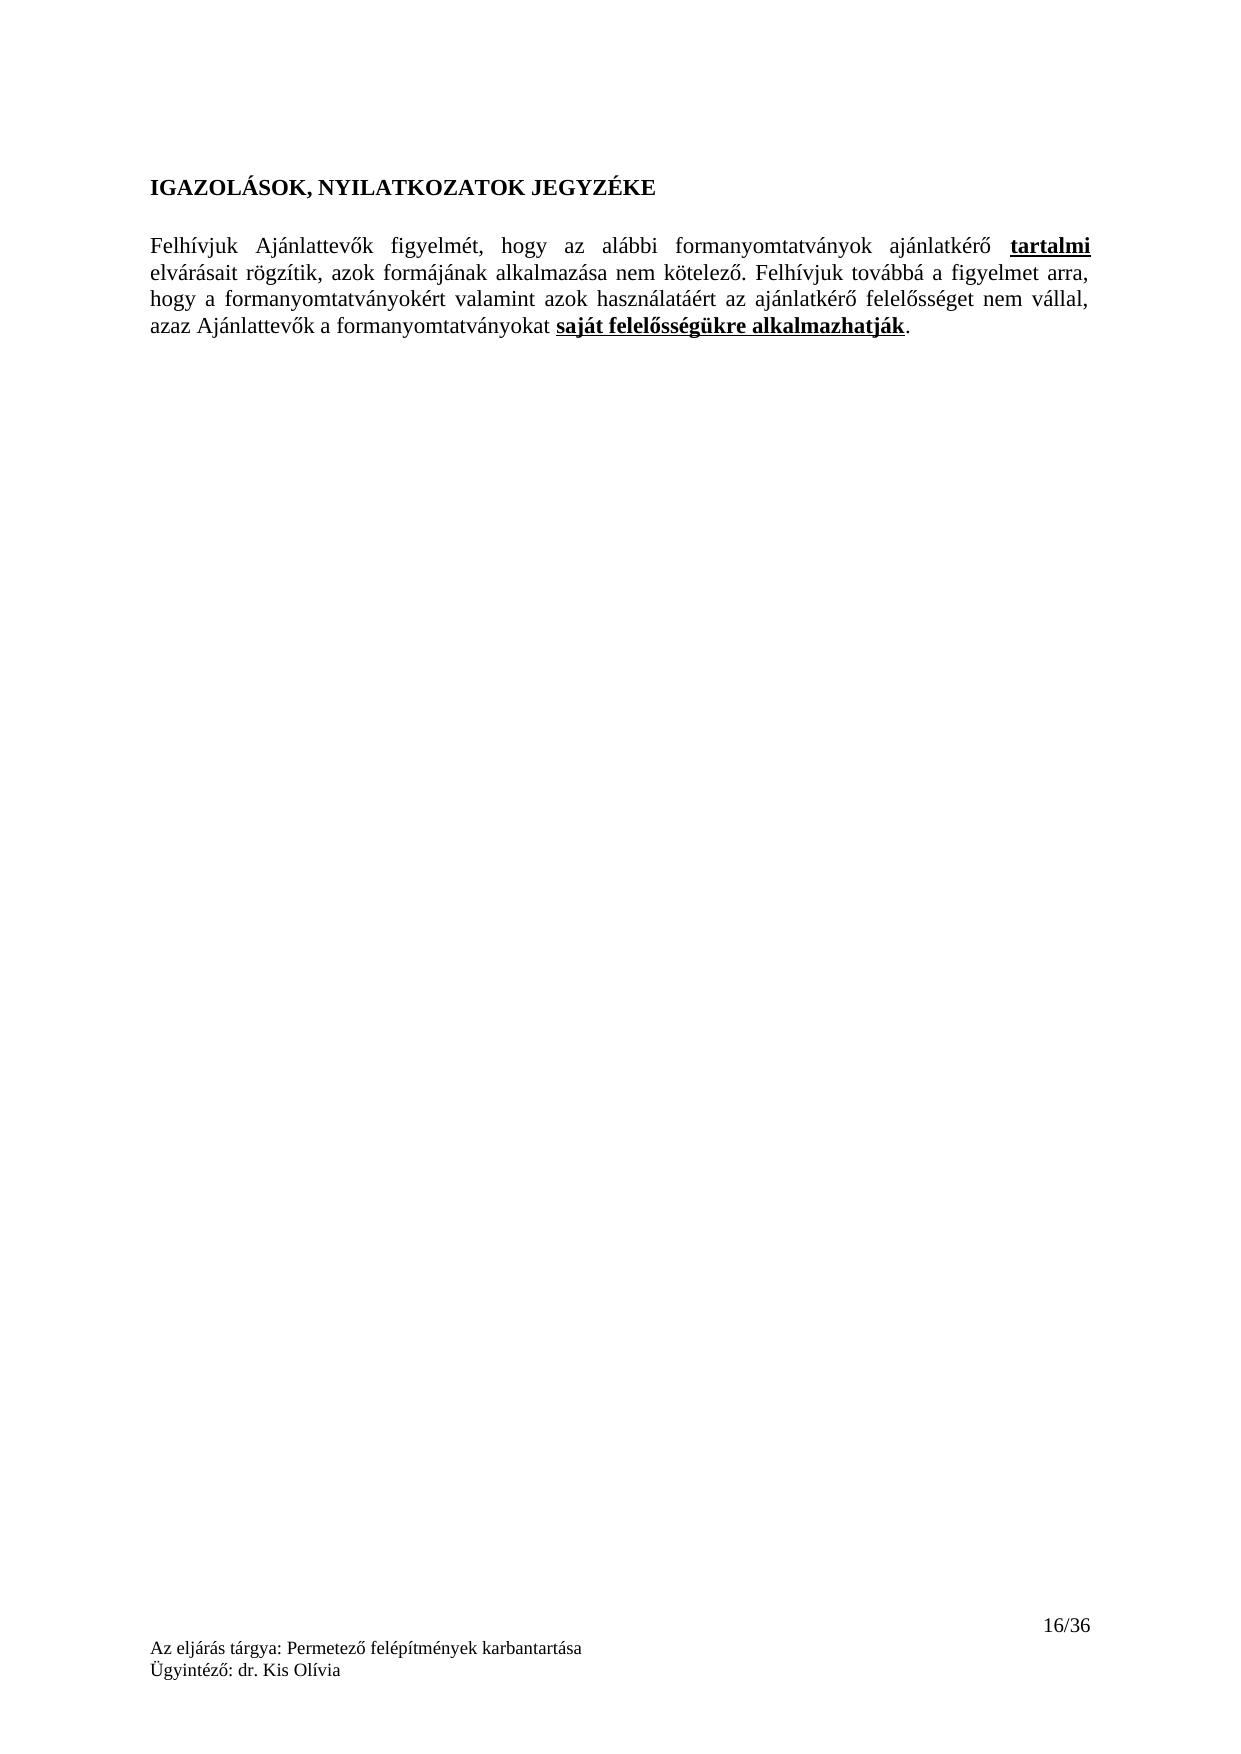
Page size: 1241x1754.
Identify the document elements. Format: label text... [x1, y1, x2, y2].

text Felhívjuk Ajánlattevők figyelmét, hogy az alábbi formanyomtatványok ajánlatkérő tartalmi elvárásait rögzítik, azok formájának alkalmazása nem kötelező. Felhívjuk továbbá a figyelmet arra, hogy a formanyomtatványokért valamint azok használatáért az ajánlatkérő felelősséget nem vállal, azaz Ajánlattevők a formanyomtatványokat saját felelősségükre alkalmazhatják. [150, 233, 1090, 338]
subtitle IGAZOLÁSOK, NYILATKOZATOK JEGYZÉKE [150, 150, 1090, 206]
